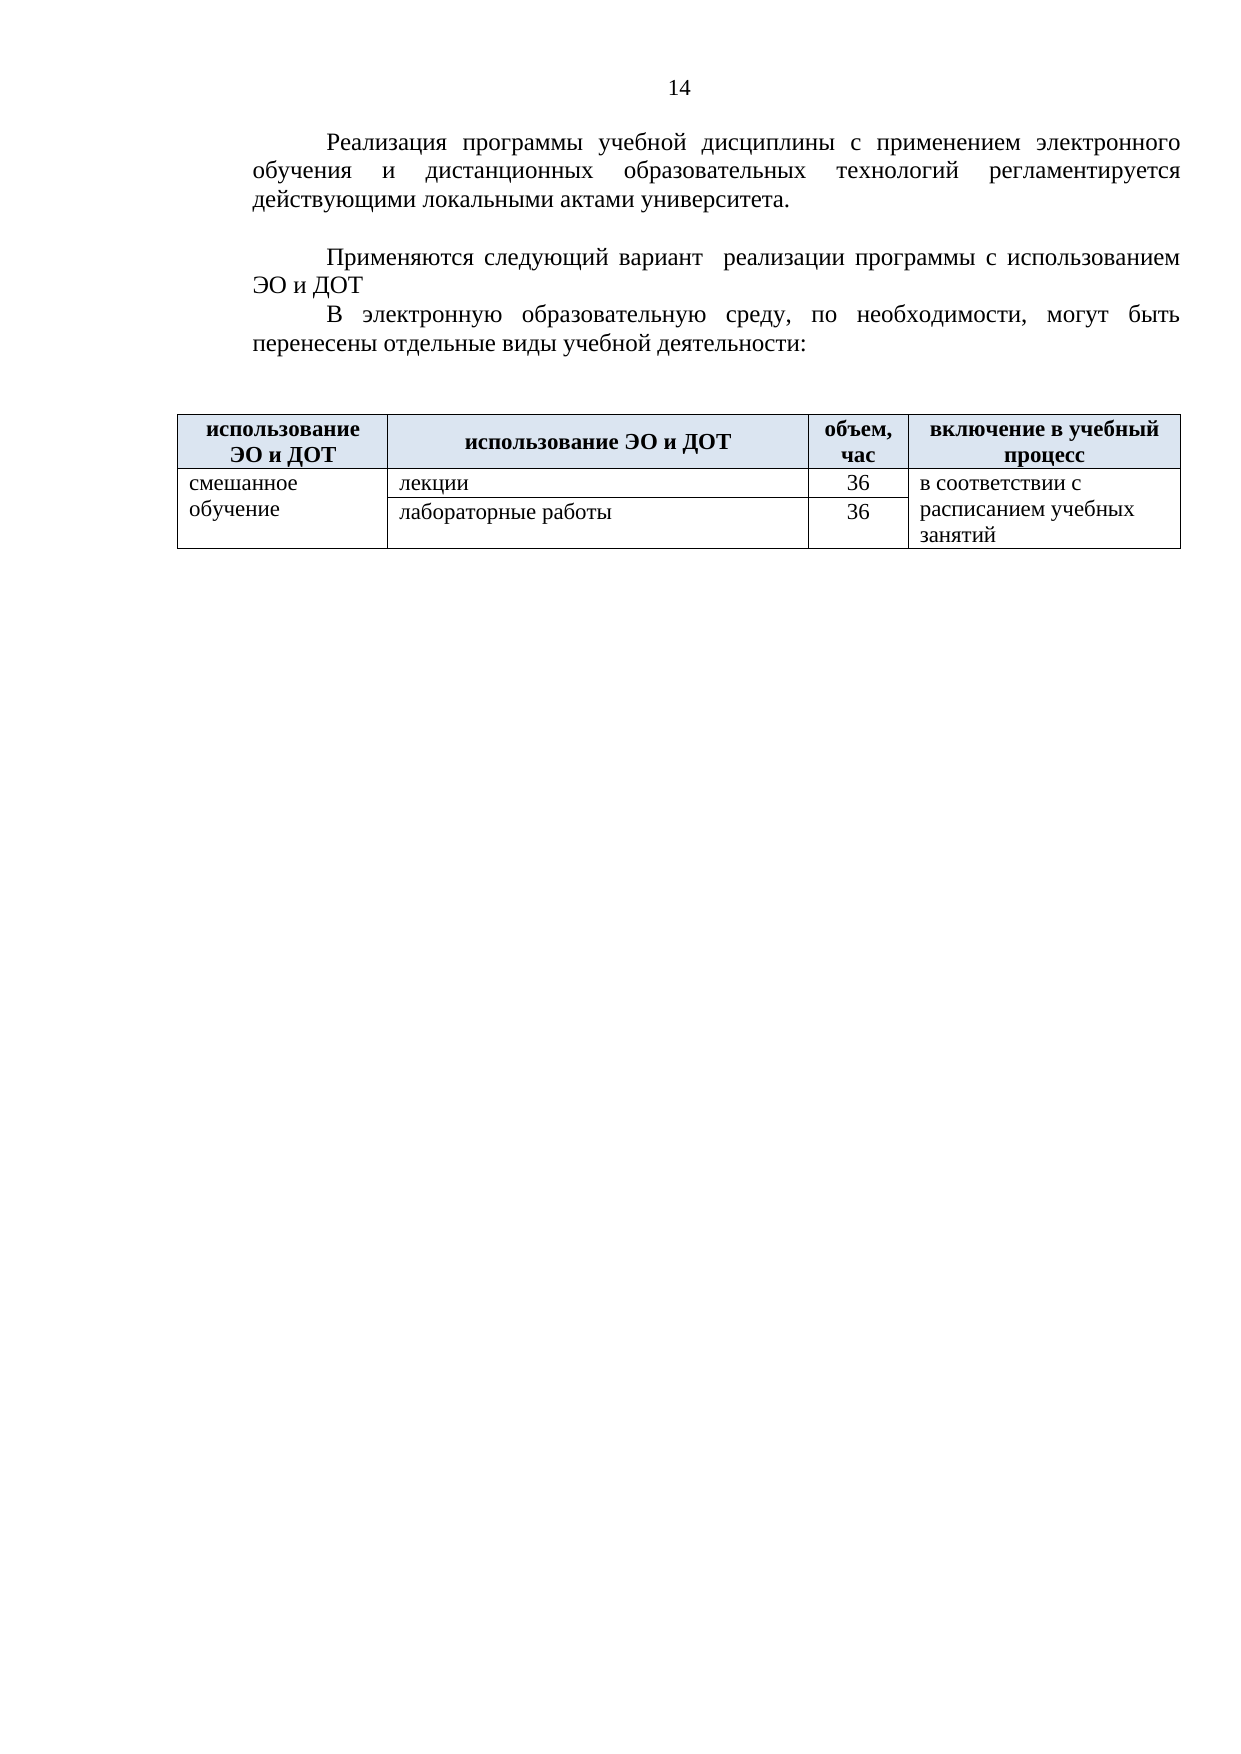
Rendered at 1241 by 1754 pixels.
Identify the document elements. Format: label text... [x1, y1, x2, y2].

table_cell 36 [809, 469, 908, 497]
table_cell лабораторные работы [388, 498, 808, 548]
table_header использование ЭО и ДОТ [388, 415, 808, 468]
table_cell 36 [809, 498, 908, 548]
table_header объем, час [809, 415, 908, 468]
table_cell в соответствии с расписанием учебных занятий [909, 469, 1180, 548]
text В электронную образовательную среду, по необходимости, могут быть перенесены отдельные виды учебной деятельности: [252, 299, 1181, 357]
table_cell лекции [388, 469, 808, 497]
table_header включение в учебный процесс [909, 415, 1180, 468]
table_header использование ЭО и ДОТ [178, 415, 387, 468]
table_cell смешанное обучение [178, 469, 387, 548]
text Применяются следующий вариант реализации программы с использованием ЭО и ДОТ [252, 242, 1181, 299]
text Реализация программы учебной дисциплины с применением электронного обучения и дистанционных образовательных технологий регламентируется действующими локальными актами университета. [252, 127, 1181, 213]
